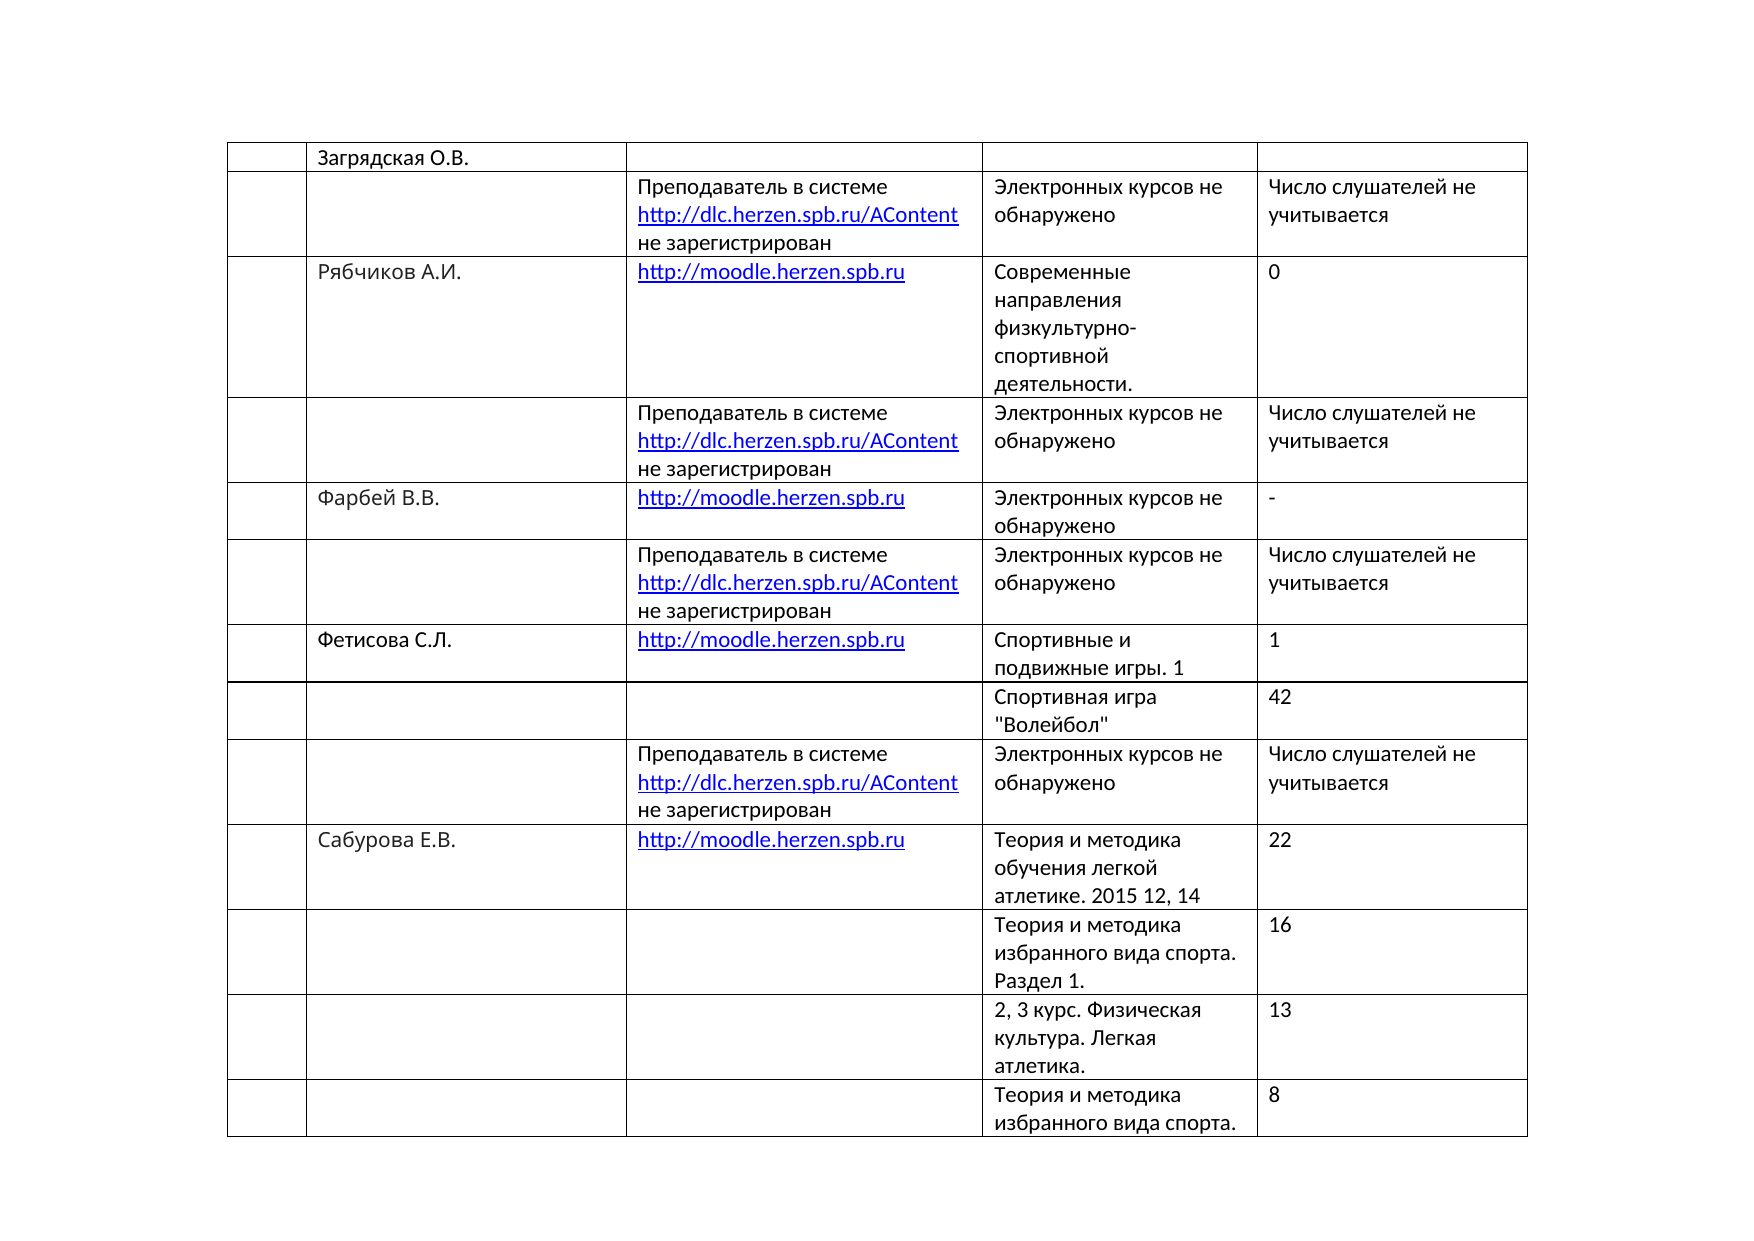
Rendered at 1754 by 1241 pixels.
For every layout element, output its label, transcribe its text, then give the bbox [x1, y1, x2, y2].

table_cell Загрядская О.В. [307, 143, 626, 171]
table_cell Электронных курсов не обнаружено [983, 740, 1257, 824]
table_cell [307, 995, 626, 1079]
table_cell http://moodle.herzen.spb.ru [627, 825, 982, 909]
table_cell [627, 143, 982, 171]
table_cell [307, 910, 626, 994]
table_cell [983, 1080, 1257, 1136]
table_cell Электронных курсов не обнаружено [983, 483, 1257, 539]
table_cell [228, 143, 306, 171]
table_cell Фарбей В.В. [307, 483, 626, 539]
table_cell 42 [1258, 683, 1527, 738]
table_cell Преподаватель в системе http://dlc.herzen.spb.ru/AContent не зарегистрирован [627, 740, 982, 824]
table_cell Теория и методика обучения легкой атлетике. 2015 12, 14 [983, 825, 1257, 909]
table_cell Фетисова С.Л. [307, 625, 626, 681]
table_cell [228, 398, 306, 482]
table_cell Спортивная игра "Волейбол" [983, 683, 1257, 738]
table_cell [228, 172, 306, 256]
table_cell [228, 683, 306, 738]
table_cell Электронных курсов не обнаружено [983, 540, 1257, 624]
table_cell Электронных курсов не обнаружено [983, 172, 1257, 256]
table_cell [983, 143, 1257, 171]
table_cell [307, 540, 626, 624]
table_cell [228, 1080, 306, 1136]
table_cell 13 [1258, 995, 1527, 1079]
table_cell [307, 1080, 626, 1136]
table_cell [228, 625, 306, 681]
table_cell http://moodle.herzen.spb.ru [627, 483, 982, 539]
table_cell 2, 3 курс. Физическая культура. Легкая атлетика. [983, 995, 1257, 1079]
table_cell Сабурова Е.В. [307, 825, 626, 909]
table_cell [627, 172, 982, 256]
table_cell [228, 825, 306, 909]
table_cell [228, 910, 306, 994]
table_cell [307, 398, 626, 482]
table_cell [627, 683, 982, 738]
table_cell http://moodle.herzen.spb.ru [627, 625, 982, 681]
table_cell 0 [1258, 257, 1527, 397]
table_cell [228, 995, 306, 1079]
table_cell [307, 740, 626, 824]
table_cell Число слушателей не учитывается [1258, 398, 1527, 482]
table_cell 1 [1258, 625, 1527, 681]
table_cell [627, 995, 982, 1079]
table_cell Преподаватель в системе http://dlc.herzen.spb.ru/AContent не зарегистрирован [627, 398, 982, 482]
table_cell Число слушателей не учитывается [1258, 740, 1527, 824]
table_cell [228, 540, 306, 624]
table_cell [228, 257, 306, 397]
table_cell Спортивные и подвижные игры. 1 [983, 625, 1257, 681]
table_cell 16 [1258, 910, 1527, 994]
table_cell [307, 172, 626, 256]
table_cell Теория и методика избранного вида спорта. Раздел 1. [983, 910, 1257, 994]
table_cell Рябчиков А.И. [307, 257, 626, 397]
table_cell [627, 910, 982, 994]
table_cell - [1258, 483, 1527, 539]
table_cell http://moodle.herzen.spb.ru [627, 257, 982, 397]
table_cell Число слушателей не учитывается [1258, 172, 1527, 256]
table_cell 8 [1258, 1080, 1527, 1136]
table_cell [228, 740, 306, 824]
table_cell [627, 1080, 982, 1136]
table_cell Число слушателей не учитывается [1258, 540, 1527, 624]
table_cell Электронных курсов не обнаружено [983, 398, 1257, 482]
table_cell Преподаватель в системе http://dlc.herzen.spb.ru/AContent не зарегистрирован [627, 540, 982, 624]
table_cell [228, 483, 306, 539]
table_cell [307, 683, 626, 738]
table_cell Современные направления физкультурно-спортивной деятельности. [983, 257, 1257, 397]
table_cell [1258, 143, 1527, 171]
table_cell 22 [1258, 825, 1527, 909]
